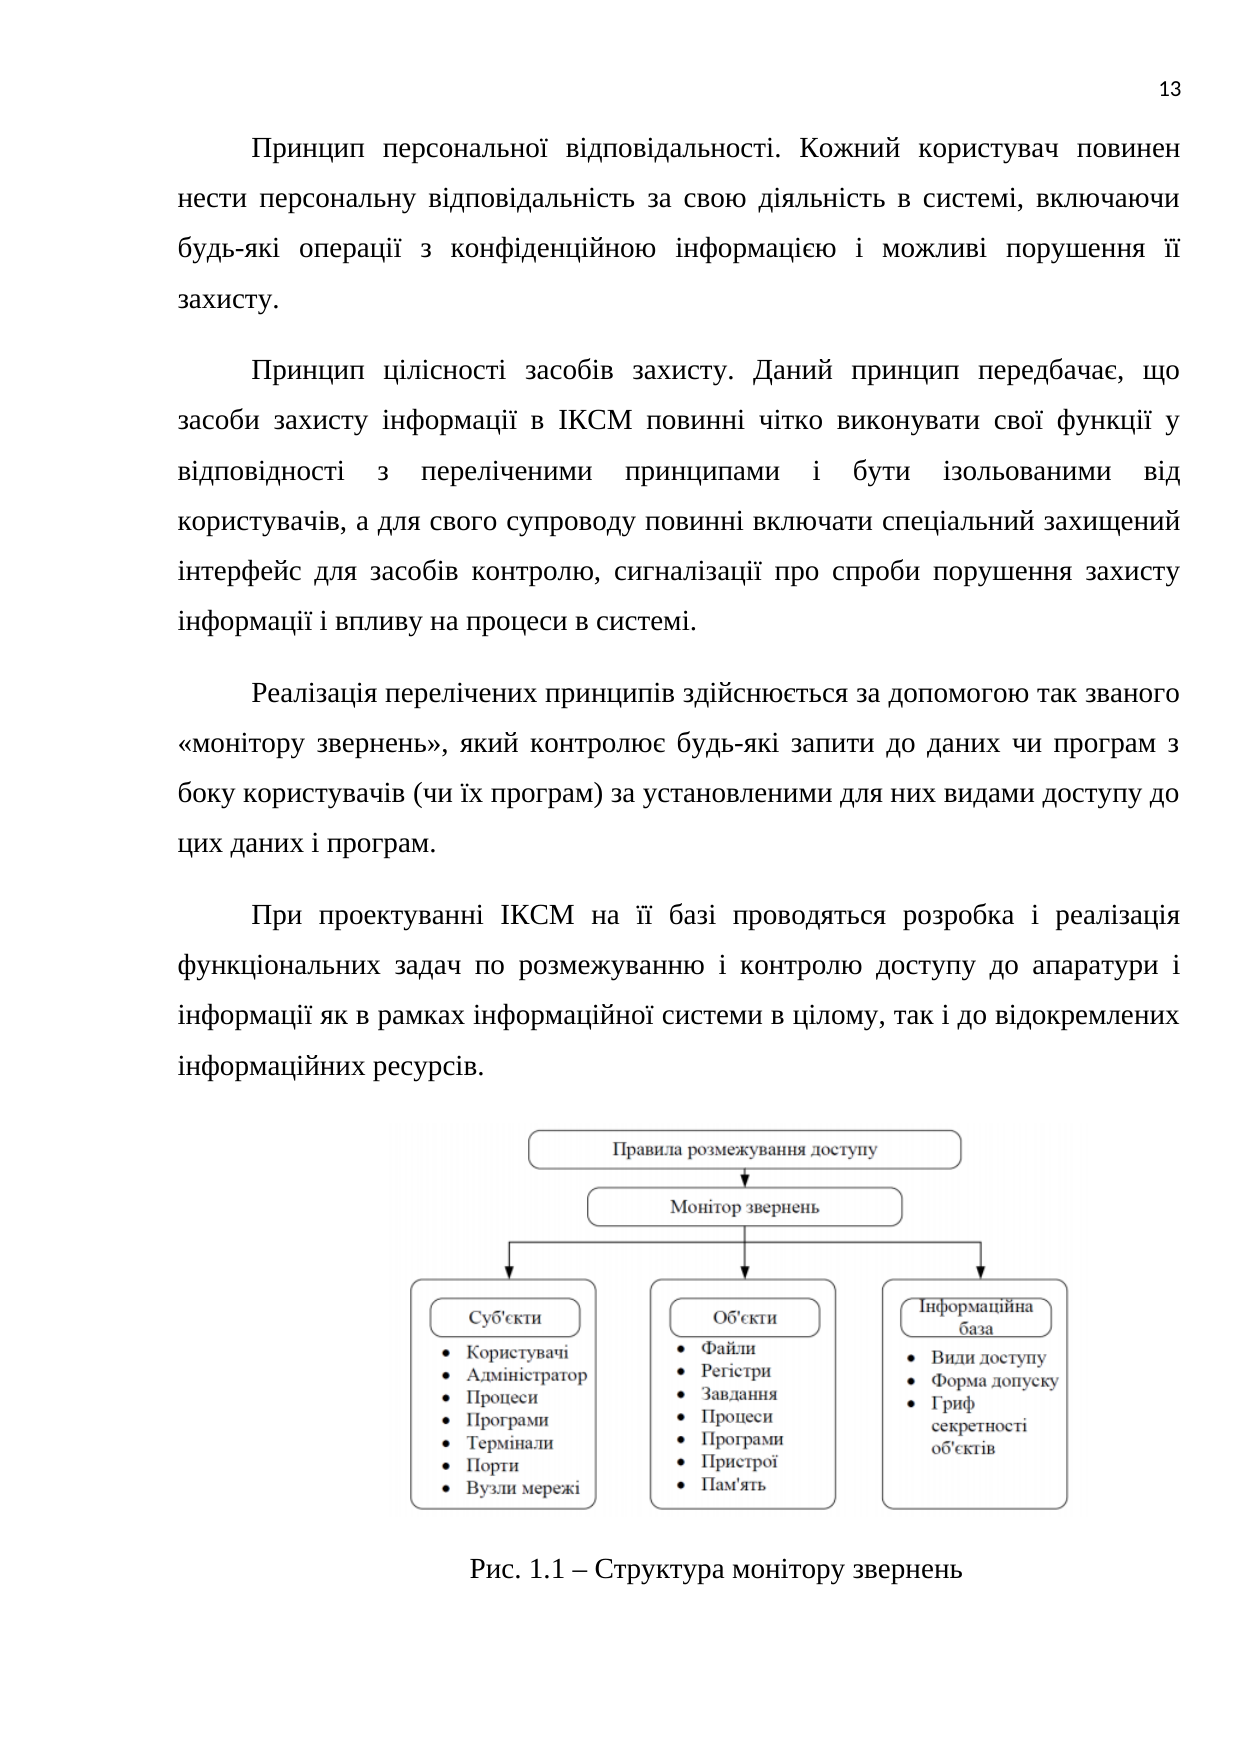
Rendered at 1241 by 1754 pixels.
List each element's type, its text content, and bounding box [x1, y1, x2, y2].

text Принцип цілісності засобів захисту. Даний принцип передбачає, що засоби захисту інформації в ІКСМ повинні чітко виконувати свої функції у відповідності з переліченими принципами і бути ізольованими від користувачів, а для свого супроводу повинні включати спеціальний захищений інтерфейс для засобів контролю, сигналізації про спроби порушення захисту інформації і впливу на процеси в системі. [177, 352, 1181, 637]
text Рис. 1.1 – Структура монітору звернень [177, 1551, 1181, 1585]
text Принцип персональної відповідальності. Кожний користувач повинен нести персональну відповідальність за свою діяльність в системі, включаючи будь-які операції з конфіденційною інформацією і можливі порушення її захисту. [177, 130, 1181, 314]
text Реалізація перелічених принципів здійснюється за допомогою так званого «монітору звернень», який контролює будь-які запити до даних чи програм з боку користувачів (чи їх програм) за установленими для них видами доступу до цих даних і програм. [177, 675, 1181, 859]
picture [326, 1118, 1106, 1517]
text При проектуванні ІКСМ на її базі проводяться розробка і реалізація функціональних задач по розмежуванню і контролю доступу до апаратури і інформації як в рамках інформаційної системи в цілому, так і до відокремлених інформаційних ресурсів. [177, 897, 1181, 1081]
